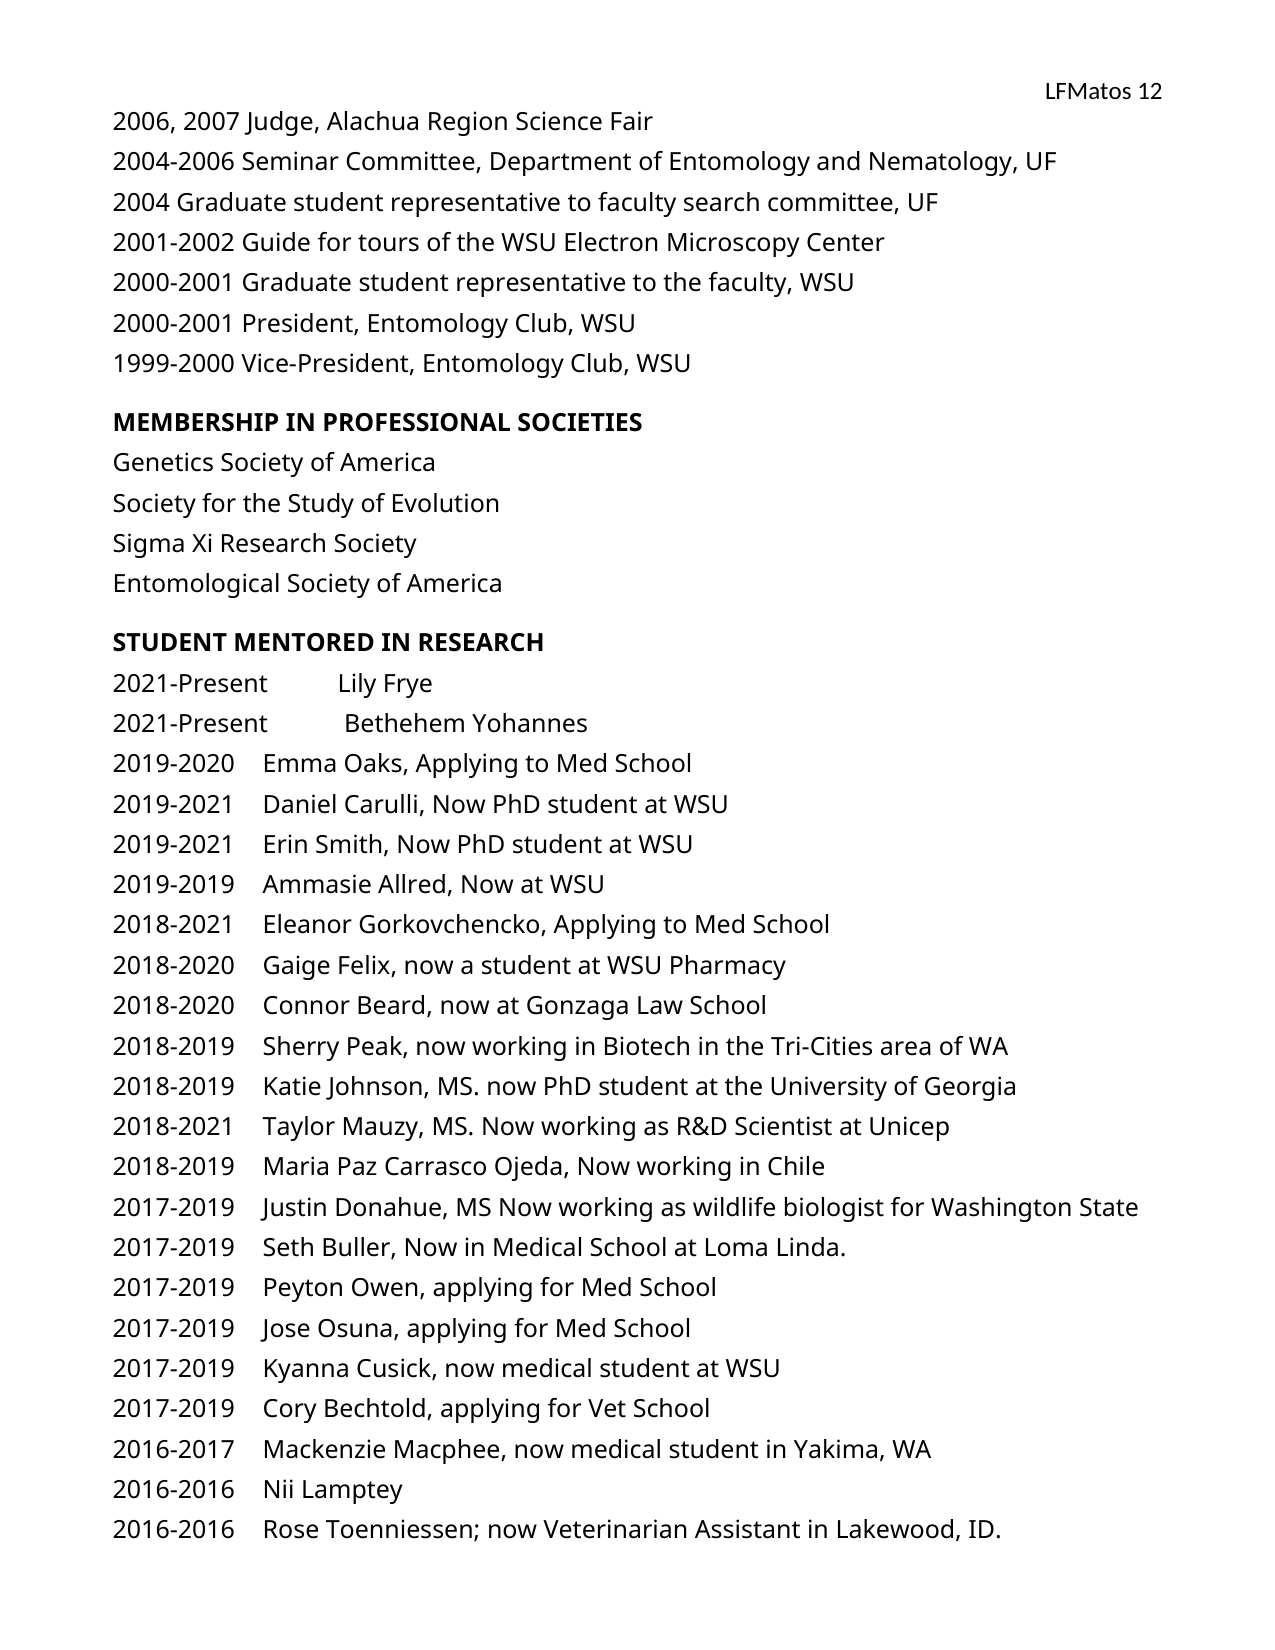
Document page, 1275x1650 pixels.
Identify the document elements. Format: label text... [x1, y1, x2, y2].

text 2017-2019 Cory Bechtold, applying for Vet School [112, 1391, 1162, 1425]
text 1999-2000 Vice-President, Entomology Club, WSU [112, 346, 1162, 380]
text Entomological Society of America [112, 566, 1162, 600]
text 2017-2019 Kyanna Cusick, now medical student at WSU [112, 1351, 1162, 1385]
text Sigma Xi Research Society [112, 526, 1162, 560]
text 2018-2021 Taylor Mauzy, MS. Now working as R&D Scientist at Unicep [112, 1109, 1162, 1143]
text 2019-2019 Ammasie Allred, Now at WSU [112, 867, 1162, 901]
text 2019-2021 Erin Smith, Now PhD student at WSU [112, 827, 1162, 861]
text 2018-2019 Sherry Peak, now working in Biotech in the Tri-Cities area of WA [112, 1028, 1162, 1062]
text 2001-2002 Guide for tours of the WSU Electron Microscopy Center [112, 225, 1162, 259]
text 2018-2020 Gaige Felix, now a student at WSU Pharmacy [112, 947, 1162, 982]
text 2019-2021 Daniel Carulli, Now PhD student at WSU [112, 786, 1162, 820]
text MEMBERSHIP IN PROFESSIONAL SOCIETIES [112, 405, 1162, 439]
text 2017-2019 Seth Buller, Now in Medical School at Loma Linda. [112, 1230, 1162, 1264]
text 2018-2019 Katie Johnson, MS. now PhD student at the University of Georgia [112, 1068, 1162, 1102]
text Genetics Society of America [112, 445, 1162, 479]
text 2000-2001 Graduate student representative to the faculty, WSU [112, 265, 1162, 299]
text 2017-2019 Peyton Owen, applying for Med School [112, 1270, 1162, 1304]
text 2000-2001 President, Entomology Club, WSU [112, 305, 1162, 339]
text STUDENT MENTORED IN RESEARCH [112, 625, 1162, 659]
text 2018-2019 Maria Paz Carrasco Ojeda, Now working in Chile [112, 1149, 1162, 1183]
text 2004-2006 Seminar Committee, Department of Entomology and Nematology, UF [112, 144, 1162, 178]
text 2017-2019 Justin Donahue, MS Now working as wildlife biologist for Washington State [112, 1189, 1162, 1223]
text 2016-2017 Mackenzie Macphee, now medical student in Yakima, WA [112, 1431, 1162, 1465]
text 2016-2016 Nii Lamptey [112, 1472, 1162, 1506]
text 2021-Present Bethehem Yohannes [112, 706, 1162, 740]
text 2006, 2007 Judge, Alachua Region Science Fair [112, 104, 1162, 138]
text Society for the Study of Evolution [112, 485, 1162, 519]
text 2018-2020 Connor Beard, now at Gonzaga Law School [112, 988, 1162, 1022]
text 2004 Graduate student representative to faculty search committee, UF [112, 184, 1162, 218]
text 2017-2019 Jose Osuna, applying for Med School [112, 1310, 1162, 1344]
text 2016-2016 Rose Toenniessen; now Veterinarian Assistant in Lakewood, ID. [112, 1512, 1162, 1546]
text 2018-2021 Eleanor Gorkovchencko, Applying to Med School [112, 907, 1162, 941]
text 2019-2020 Emma Oaks, Applying to Med School [112, 746, 1162, 780]
text 2021-Present Lily Frye [112, 665, 1162, 699]
